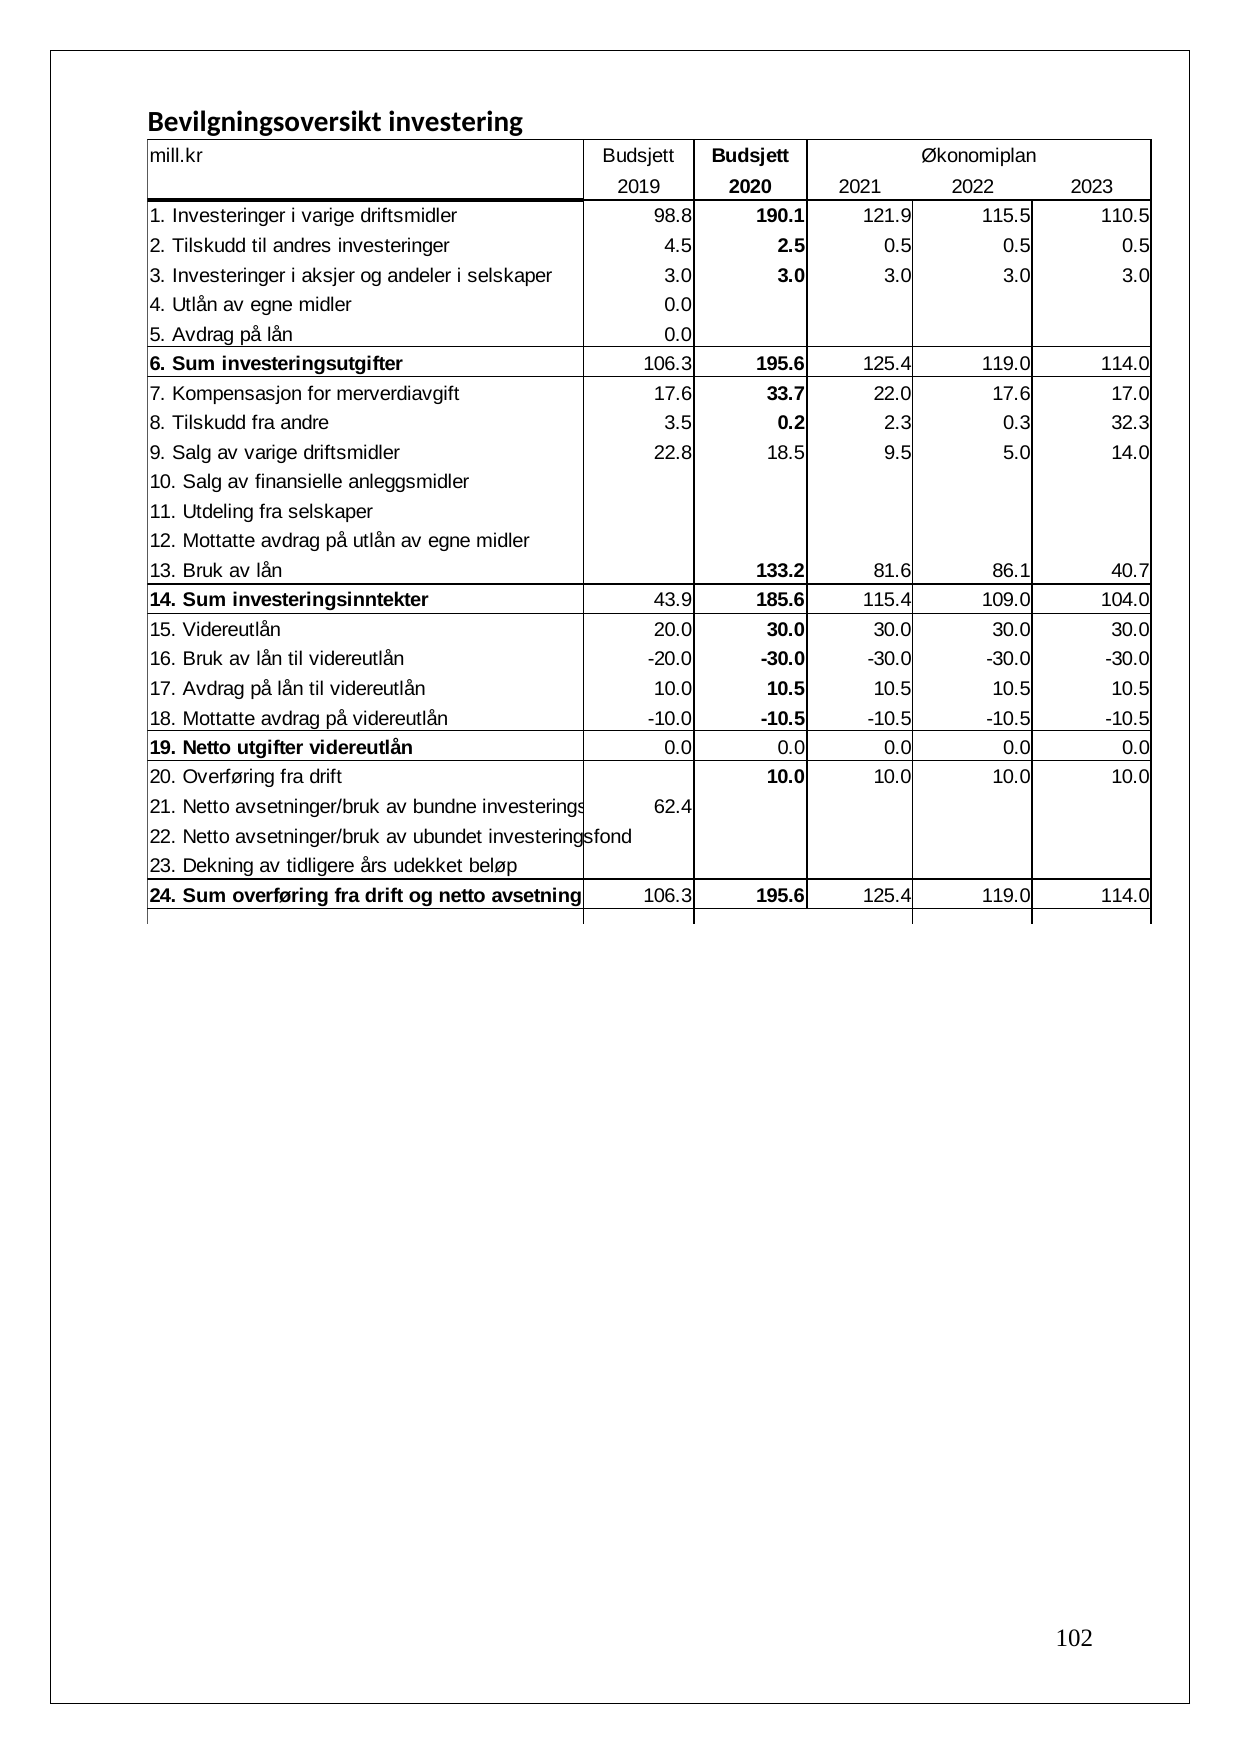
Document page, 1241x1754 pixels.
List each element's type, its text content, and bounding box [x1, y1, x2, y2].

text Bevilgningsoversikt investering [147, 103, 1093, 139]
